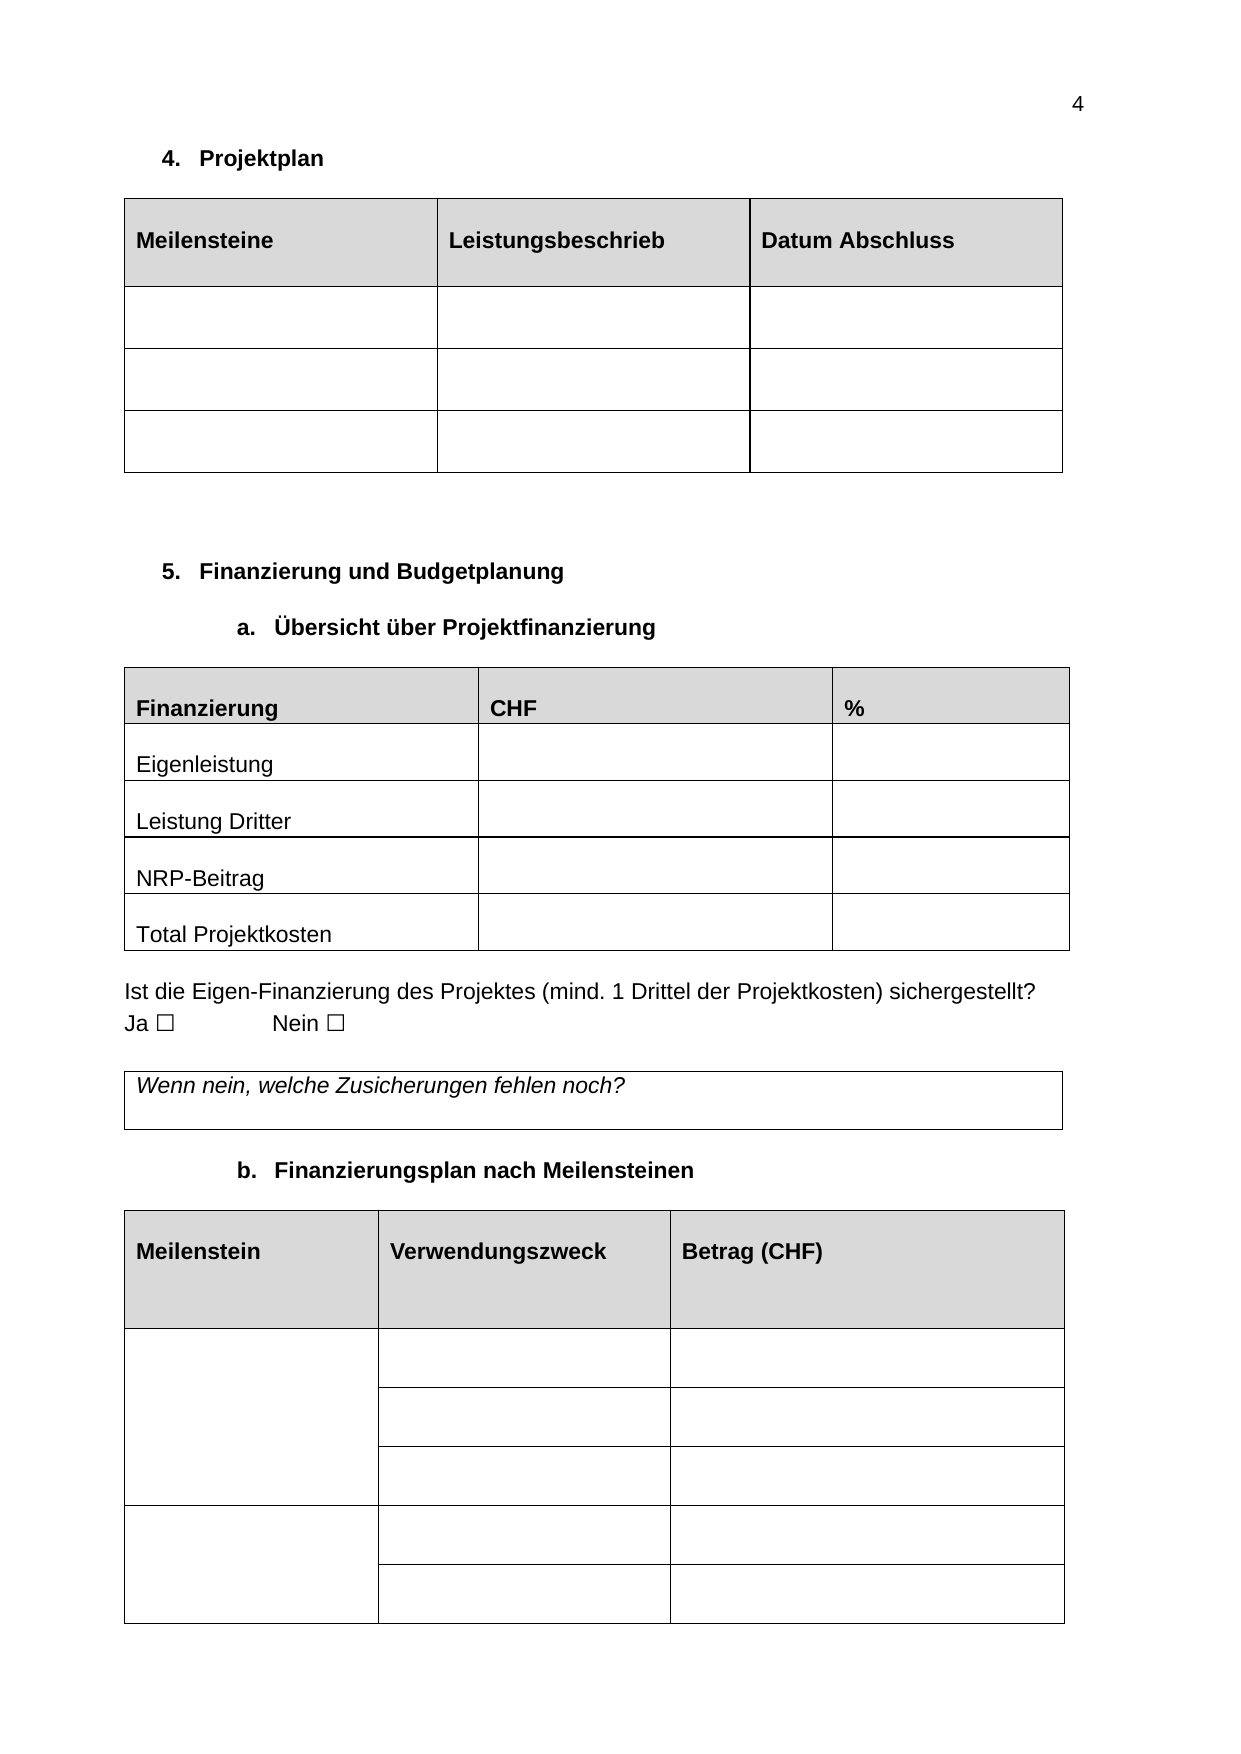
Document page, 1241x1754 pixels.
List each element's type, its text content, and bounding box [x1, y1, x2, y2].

table_header Meilenstein [125, 1211, 378, 1328]
table_cell [479, 838, 832, 893]
table_cell [125, 411, 437, 472]
table_cell [379, 1506, 670, 1564]
table_cell Eigenleistung [125, 724, 478, 780]
table_cell [671, 1388, 1064, 1446]
table_header Betrag (CHF) [671, 1211, 1064, 1328]
table_cell Leistung Dritter [125, 781, 478, 836]
table_header Wenn nein, welche Zusicherungen fehlen noch? [125, 1072, 1062, 1128]
table_header Datum Abschluss [751, 199, 1062, 286]
table_cell [438, 411, 749, 472]
table_cell [833, 781, 1069, 836]
table_header Finanzierung [125, 668, 478, 723]
table_cell [379, 1447, 670, 1505]
table_cell [751, 287, 1062, 348]
table_cell [379, 1329, 670, 1387]
table_cell [125, 287, 437, 348]
table_cell NRP-Beitrag [125, 838, 478, 893]
table_cell [479, 724, 832, 780]
table_cell [479, 781, 832, 836]
table_cell [379, 1565, 670, 1623]
table_header Meilensteine [125, 199, 437, 286]
table_cell [833, 838, 1069, 893]
table_cell [751, 349, 1062, 410]
table_cell [671, 1565, 1064, 1623]
subtitle Übersicht über Projektfinanzierung [237, 613, 1063, 640]
table_cell [125, 349, 437, 410]
table_cell Total Projektkosten [125, 894, 478, 949]
table_cell [671, 1447, 1064, 1505]
table_cell [671, 1506, 1064, 1564]
table_cell [833, 894, 1069, 949]
table_cell [125, 1329, 378, 1505]
table_cell [438, 287, 749, 348]
table_header % [833, 668, 1069, 723]
table_header Verwendungszweck [379, 1211, 670, 1328]
table_cell [751, 411, 1062, 472]
table_cell [438, 349, 749, 410]
table_cell [833, 724, 1069, 780]
subtitle Finanzierungsplan nach Meilensteinen [237, 1157, 1063, 1183]
table_cell [671, 1329, 1064, 1387]
table_header Leistungsbeschrieb [438, 199, 749, 286]
table_cell [479, 894, 832, 949]
table_cell [125, 1506, 378, 1623]
text Ist die Eigen-Finanzierung des Projektes (mind. 1 Drittel der Projektkosten) sichergestellt? Ja ☐ Nein ☐ [124, 978, 1063, 1068]
subtitle Projektplan [162, 144, 1063, 171]
subtitle Finanzierung und Budgetplanung [162, 558, 1063, 584]
table_header CHF [479, 668, 832, 723]
table_cell [379, 1388, 670, 1446]
